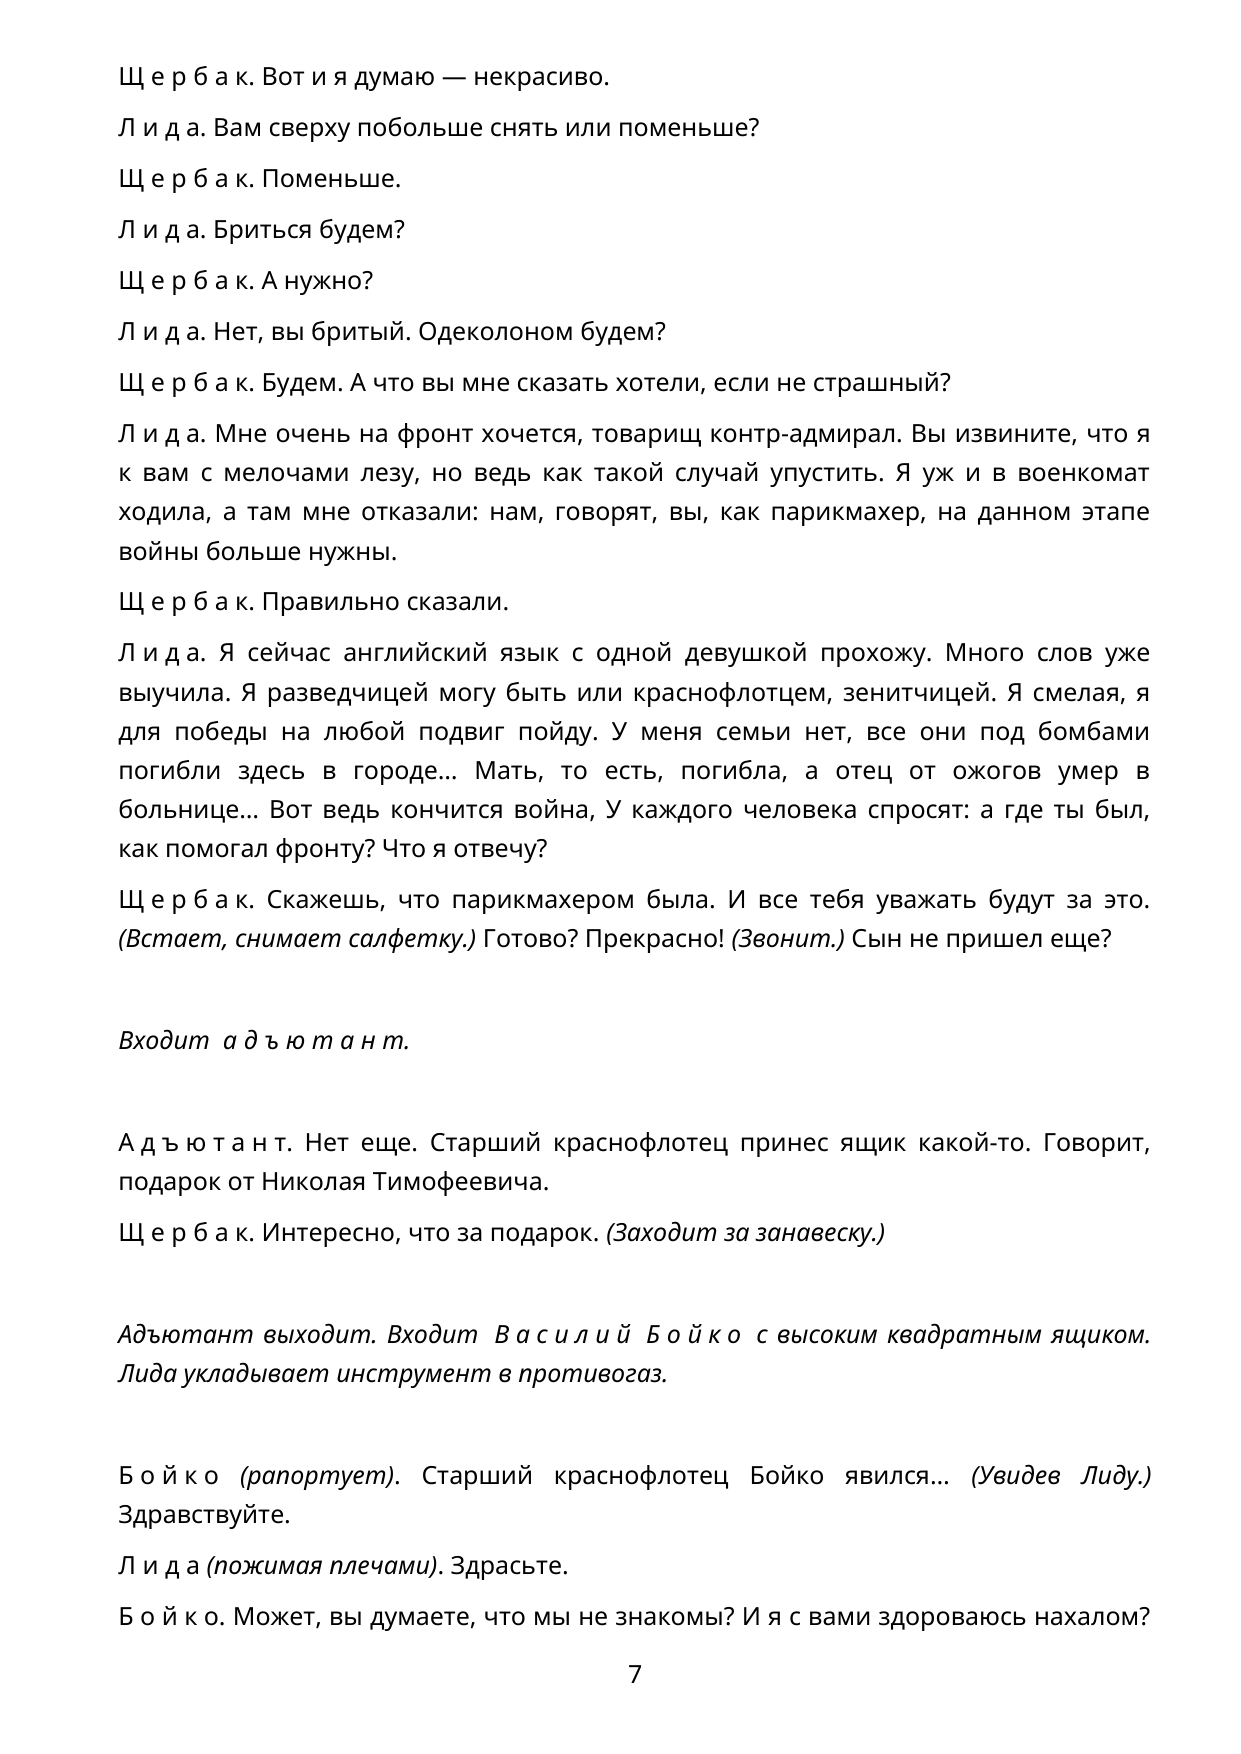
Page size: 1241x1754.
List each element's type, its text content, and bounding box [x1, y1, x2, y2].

text Л и д а. Я сейчас английский язык с одной девушкой прохожу. Много слов уже выучила. Я разведчицей могу быть или краснофлотцем, зенитчицей. Я смелая, я для победы на любой подвиг пойду. У меня семьи нет, все они под бомбами погибли здесь в городе… Мать, то есть, погибла, а отец от ожогов умер в больнице… Вот ведь кончится война, У каждого человека спросят: а где ты был, как помогал фронту? Что я отвечу? [118, 635, 1152, 865]
text Л и д а. Нет, вы бритый. Одеколоном будем? [118, 314, 1152, 348]
text Щ е р б а к. Вот и я думаю — некрасиво. [118, 59, 1152, 93]
text А д ъ ю т а н т. Нет еще. Старший краснофлотец принес ящик какой-то. Говорит, подарок от Николая Тимофеевича. [118, 1125, 1152, 1198]
text Л и д а. Бриться будем? [118, 212, 1152, 246]
text Щ е р б а к. Интересно, что за подарок. (Заходит за занавеску.) [118, 1215, 1152, 1249]
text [118, 1599, 1152, 1633]
text Л и д а (пожимая плечами). Здрасьте. [118, 1548, 1152, 1582]
text Щ е р б а к. Поменьше. [118, 161, 1152, 195]
text Щ е р б а к. Правильно сказали. [118, 584, 1152, 618]
text Щ е р б а к. А нужно? [118, 263, 1152, 297]
text Входит а д ъ ю т а н т. [118, 1023, 1152, 1057]
text Л и д а. Вам сверху побольше снять или поменьше? [118, 110, 1152, 144]
text Л и д а. Мне очень на фронт хочется, товарищ контр-адмирал. Вы извините, что я к вам с мелочами лезу, но ведь как такой случай упустить. Я уж и в военкомат ходила, а там мне отказали: нам, говорят, вы, как парикмахер, на данном этапе войны больше нужны. [118, 416, 1152, 567]
text Щ е р б а к. Скажешь, что парикмахером была. И все тебя уважать будут за это. (Встает, снимает салфетку.) Готово? Прекрасно! (Звонит.) Сын не пришел еще? [118, 882, 1152, 955]
text Б о й к о (рапортует). Старший краснофлотец Бойко явился… (Увидев Лиду.) Здравствуйте. [118, 1458, 1152, 1531]
text Щ е р б а к. Будем. А что вы мне сказать хотели, если не страшный? [118, 365, 1152, 399]
text Адъютант выходит. Входит В а с и л и й Б о й к о с высоким квадратным ящиком. Лида укладывает инструмент в противогаз. [118, 1317, 1152, 1390]
